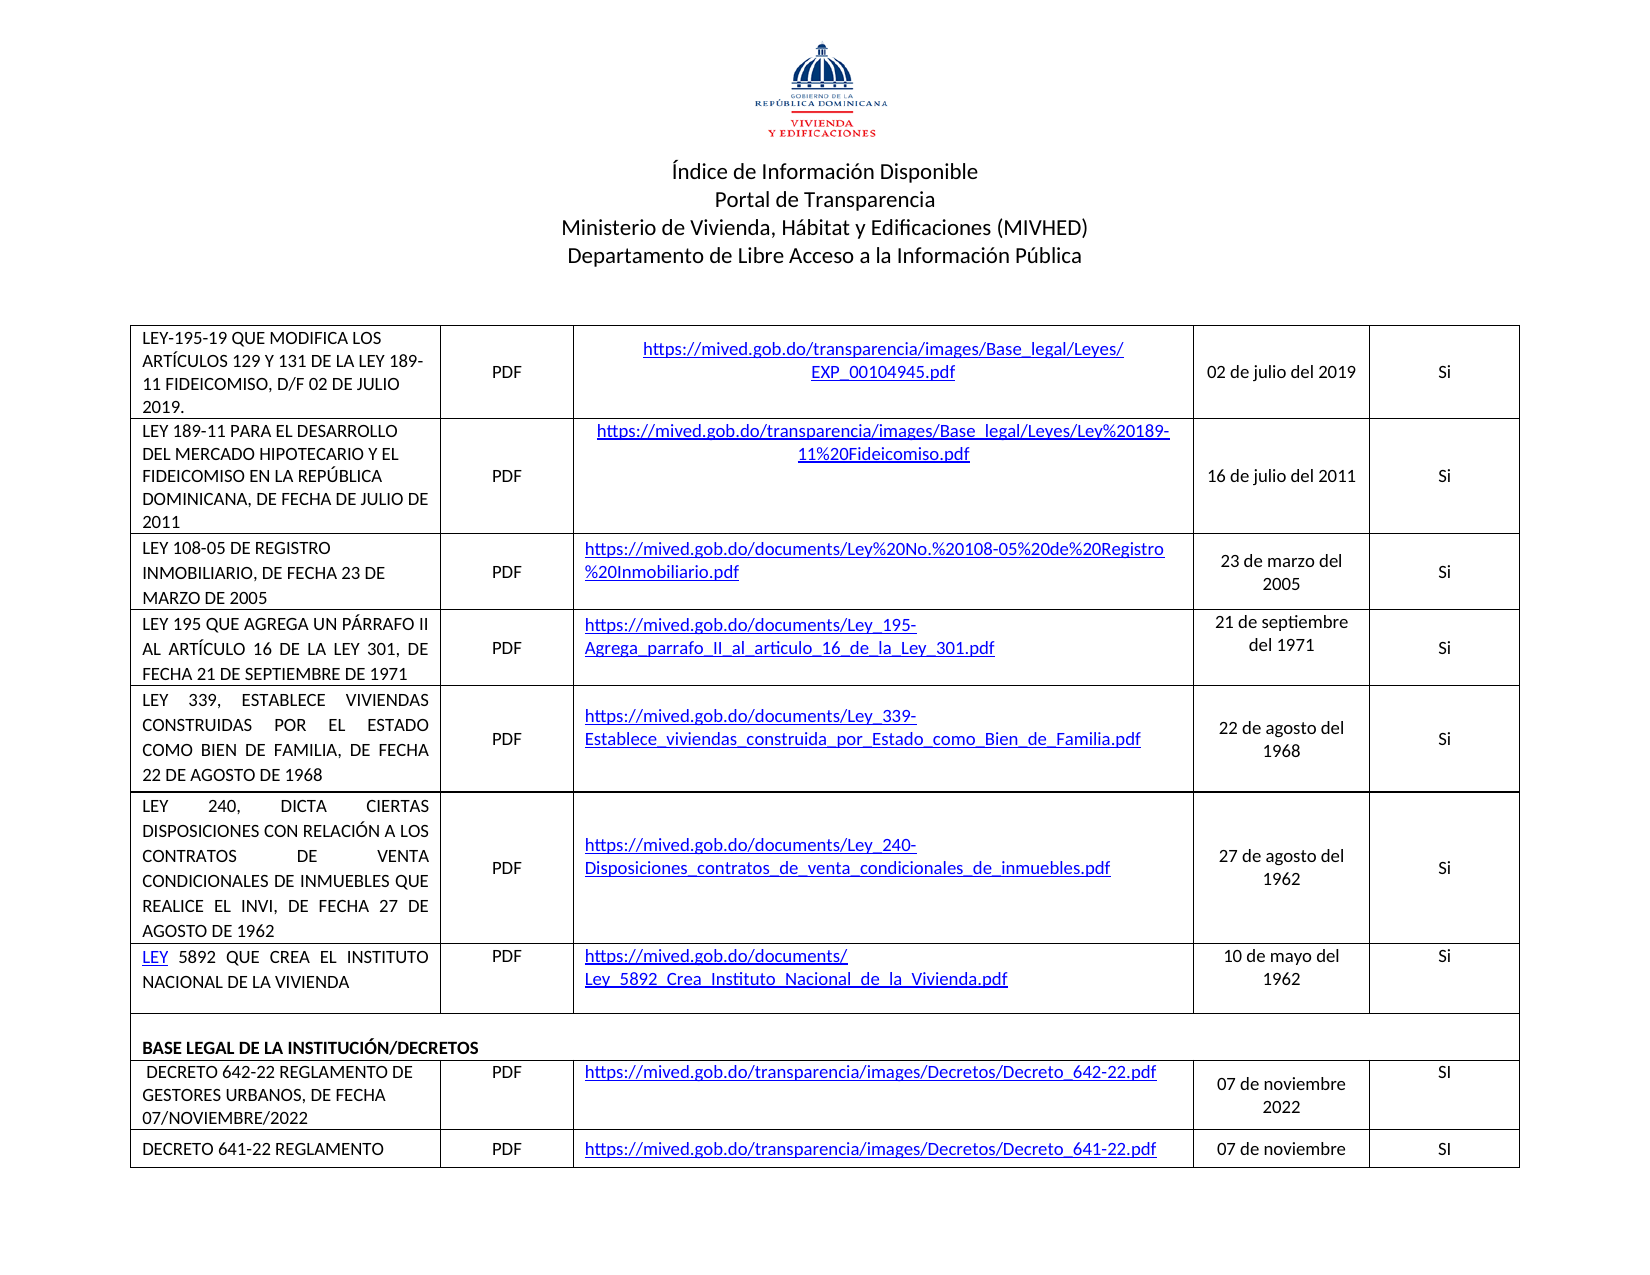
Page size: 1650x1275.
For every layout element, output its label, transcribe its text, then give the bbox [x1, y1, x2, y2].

table_cell LEY 108-05 DE REGISTRO INMOBILIARIO, DE FECHA 23 DE MARZO DE 2005 [131, 534, 440, 609]
table_cell 22 de agosto del 1968 [1194, 686, 1369, 791]
table_cell LEY 189-11 PARA EL DESARROLLO DEL MERCADO HIPOTECARIO Y EL FIDEICOMISO EN LA REPÚBLICA DOMINICANA, DE FECHA DE JULIO DE 2011 [131, 419, 440, 533]
picture [743, 34, 896, 149]
table_cell Si [1370, 793, 1519, 943]
table_cell BASE LEGAL DE LA INSTITUCIÓN/DECRETOS [131, 1014, 1519, 1059]
table_cell https://mived.gob.do/transparencia/images/Base_legal/Leyes/EXP_00104945.pdf [574, 326, 1193, 418]
table_cell 07 de noviembre 2022 [1194, 1130, 1369, 1167]
table_cell LEY-195-19 QUE MODIFICA LOS ARTÍCULOS 129 Y 131 DE LA LEY 189-11 FIDEICOMISO, D/F 02 DE JULIO 2019. [131, 326, 440, 418]
table_cell LEY 5892 QUE CREA EL INSTITUTO NACIONAL DE LA VIVIENDA [131, 944, 440, 1013]
table_cell https://mived.gob.do/documents/Ley_339-Establece_viviendas_construida_por_Estado_como_Bien_de_Familia.pdf [574, 686, 1193, 791]
table_cell PDF [441, 534, 573, 609]
table_cell Si [1370, 326, 1519, 418]
table_cell Si [1370, 610, 1519, 685]
table_cell DECRETO 641-22 REGLAMENTO PARA LA ACREDITACIÓN Y REGISTRO DE LOS SUPERVISORES TÉCNICOS PRIVADOS, DE 07/NOVIEMBRE/2022 [131, 1130, 440, 1167]
table_cell PDF [441, 1061, 573, 1129]
table_cell Si [1370, 534, 1519, 609]
table_cell PDF [441, 326, 573, 418]
table_cell https://mived.gob.do/transparencia/images/Decretos/Decreto_642-22.pdf [574, 1061, 1193, 1129]
table_cell https://mived.gob.do/documents/Ley%20No.%20108-05%20de%20Registro%20Inmobiliario.pdf [574, 534, 1193, 609]
table_cell SI [1370, 1130, 1519, 1167]
table_cell https://mived.gob.do/documents/Ley_5892_Crea_Instituto_Nacional_de_la_Vivienda.pdf [574, 944, 1193, 1013]
table_cell LEY 240, DICTA CIERTAS DISPOSICIONES CON RELACIÓN A LOS CONTRATOS DE VENTA CONDICIONALES DE INMUEBLES QUE REALICE EL INVI, DE FECHA 27 DE AGOSTO DE 1962 [131, 793, 440, 943]
table_cell 27 de agosto del 1962 [1194, 793, 1369, 943]
table_cell 10 de mayo del 1962 [1194, 944, 1369, 1013]
table_cell DECRETO 642-22 REGLAMENTO DE GESTORES URBANOS, DE FECHA 07/NOVIEMBRE/2022 [131, 1061, 440, 1129]
table_cell PDF [441, 944, 573, 1013]
table_cell 02 de julio del 2019 [1194, 326, 1369, 418]
table_cell Si [1370, 686, 1519, 791]
table_cell Si [1370, 944, 1519, 1013]
table_cell 23 de marzo del 2005 [1194, 534, 1369, 609]
table_cell PDF [441, 686, 573, 791]
table_cell 16 de julio del 2011 [1194, 419, 1369, 533]
table_cell Si [1370, 419, 1519, 533]
table_cell 21 de septiembre del 1971 [1194, 610, 1369, 685]
table_cell https://mived.gob.do/documents/Ley_240-Disposiciones_contratos_de_venta_condicionales_de_inmuebles.pdf [574, 793, 1193, 943]
table_cell SI [1370, 1061, 1519, 1129]
table_cell PDF [441, 419, 573, 533]
table_cell LEY 339, ESTABLECE VIVIENDAS CONSTRUIDAS POR EL ESTADO COMO BIEN DE FAMILIA, DE FECHA 22 DE AGOSTO DE 1968 [131, 686, 440, 791]
table_cell LEY 195 QUE AGREGA UN PÁRRAFO II AL ARTÍCULO 16 DE LA LEY 301, DE FECHA 21 DE SEPTIEMBRE DE 1971 [131, 610, 440, 685]
table_cell PDF [441, 1130, 573, 1167]
table_cell https://mived.gob.do/documents/Ley_195-Agrega_parrafo_II_al_articulo_16_de_la_Ley_301.pdf [574, 610, 1193, 685]
table_cell 07 de noviembre 2022 [1194, 1061, 1369, 1129]
table_cell https://mived.gob.do/transparencia/images/Base_legal/Leyes/Ley%20189-11%20Fideicomiso.pdf [574, 419, 1193, 533]
table_cell PDF [441, 610, 573, 685]
table_cell PDF [441, 793, 573, 943]
table_cell https://mived.gob.do/transparencia/images/Decretos/Decreto_641-22.pdf [574, 1130, 1193, 1167]
